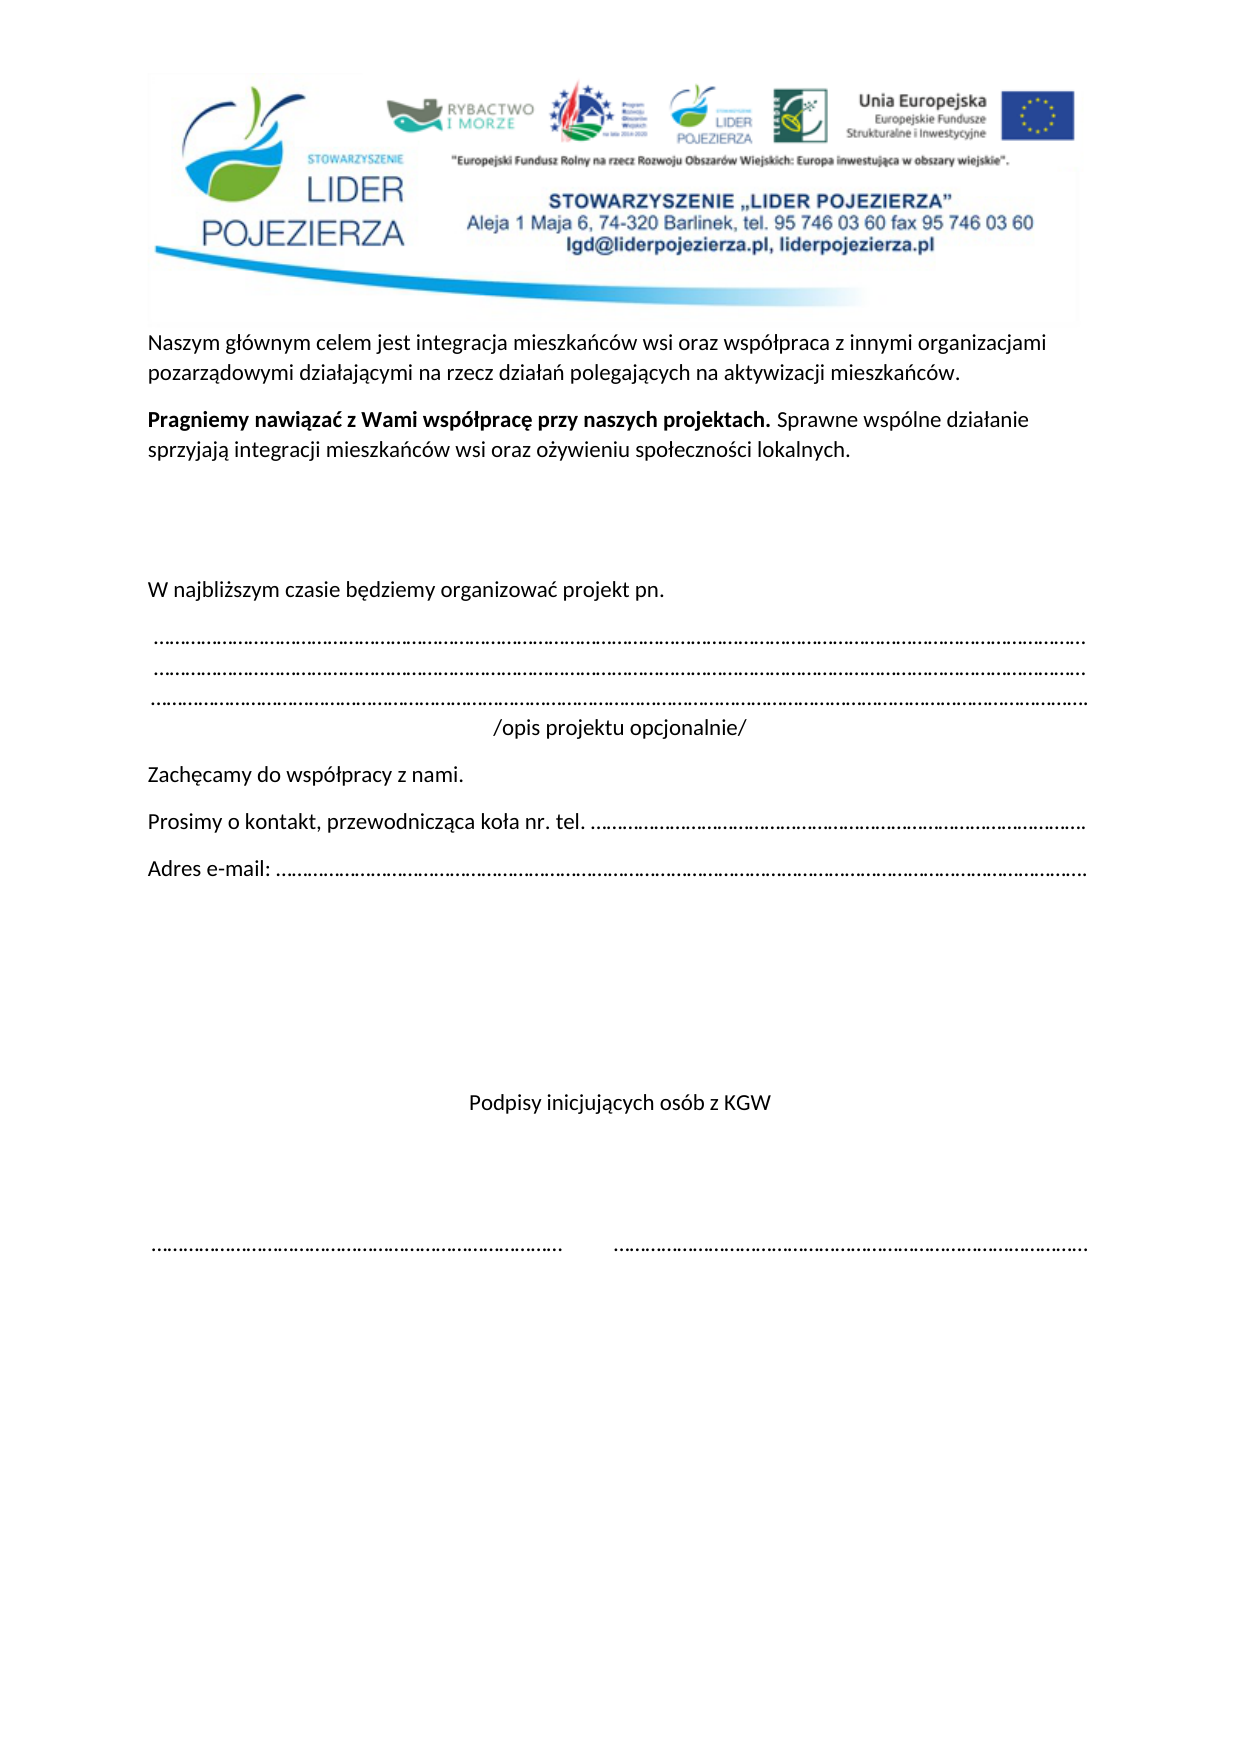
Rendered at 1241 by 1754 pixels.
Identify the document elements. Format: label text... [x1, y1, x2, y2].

text Prosimy o kontakt, przewodnicząca koła nr. tel. …………………………………………………………………………………. [148, 807, 1093, 835]
picture [147, 73, 1093, 328]
text ………………………………………………………………………………………………………………………………………………………………………………………………………………………………………………………………………………………………………………………………………………………………………………………………………………………………………………………………………………………./opis projektu opcjonalnie/ [148, 622, 1093, 741]
text …………………………………………………………………… ……………………………………………………………………………… [148, 1229, 1093, 1257]
text Adres e-mail: ………………………………………………………………………………………………………………………………………. [148, 854, 1093, 882]
text W najbliższym czasie będziemy organizować projekt pn. [148, 576, 1093, 604]
text Naszym głównym celem jest integracja mieszkańców wsi oraz współpraca z innymi organizacjami pozarządowymi działającymi na rzecz działań polegających na aktywizacji mieszkańców. [148, 328, 1093, 386]
text Podpisy inicjujących osób z KGW [148, 1088, 1093, 1116]
text Zachęcamy do współpracy z nami. [148, 760, 1093, 788]
text Pragniemy nawiązać z Wami współpracę przy naszych projektach. Sprawne wspólne działanie sprzyjają integracji mieszkańców wsi oraz ożywieniu społeczności lokalnych. [148, 405, 1093, 463]
